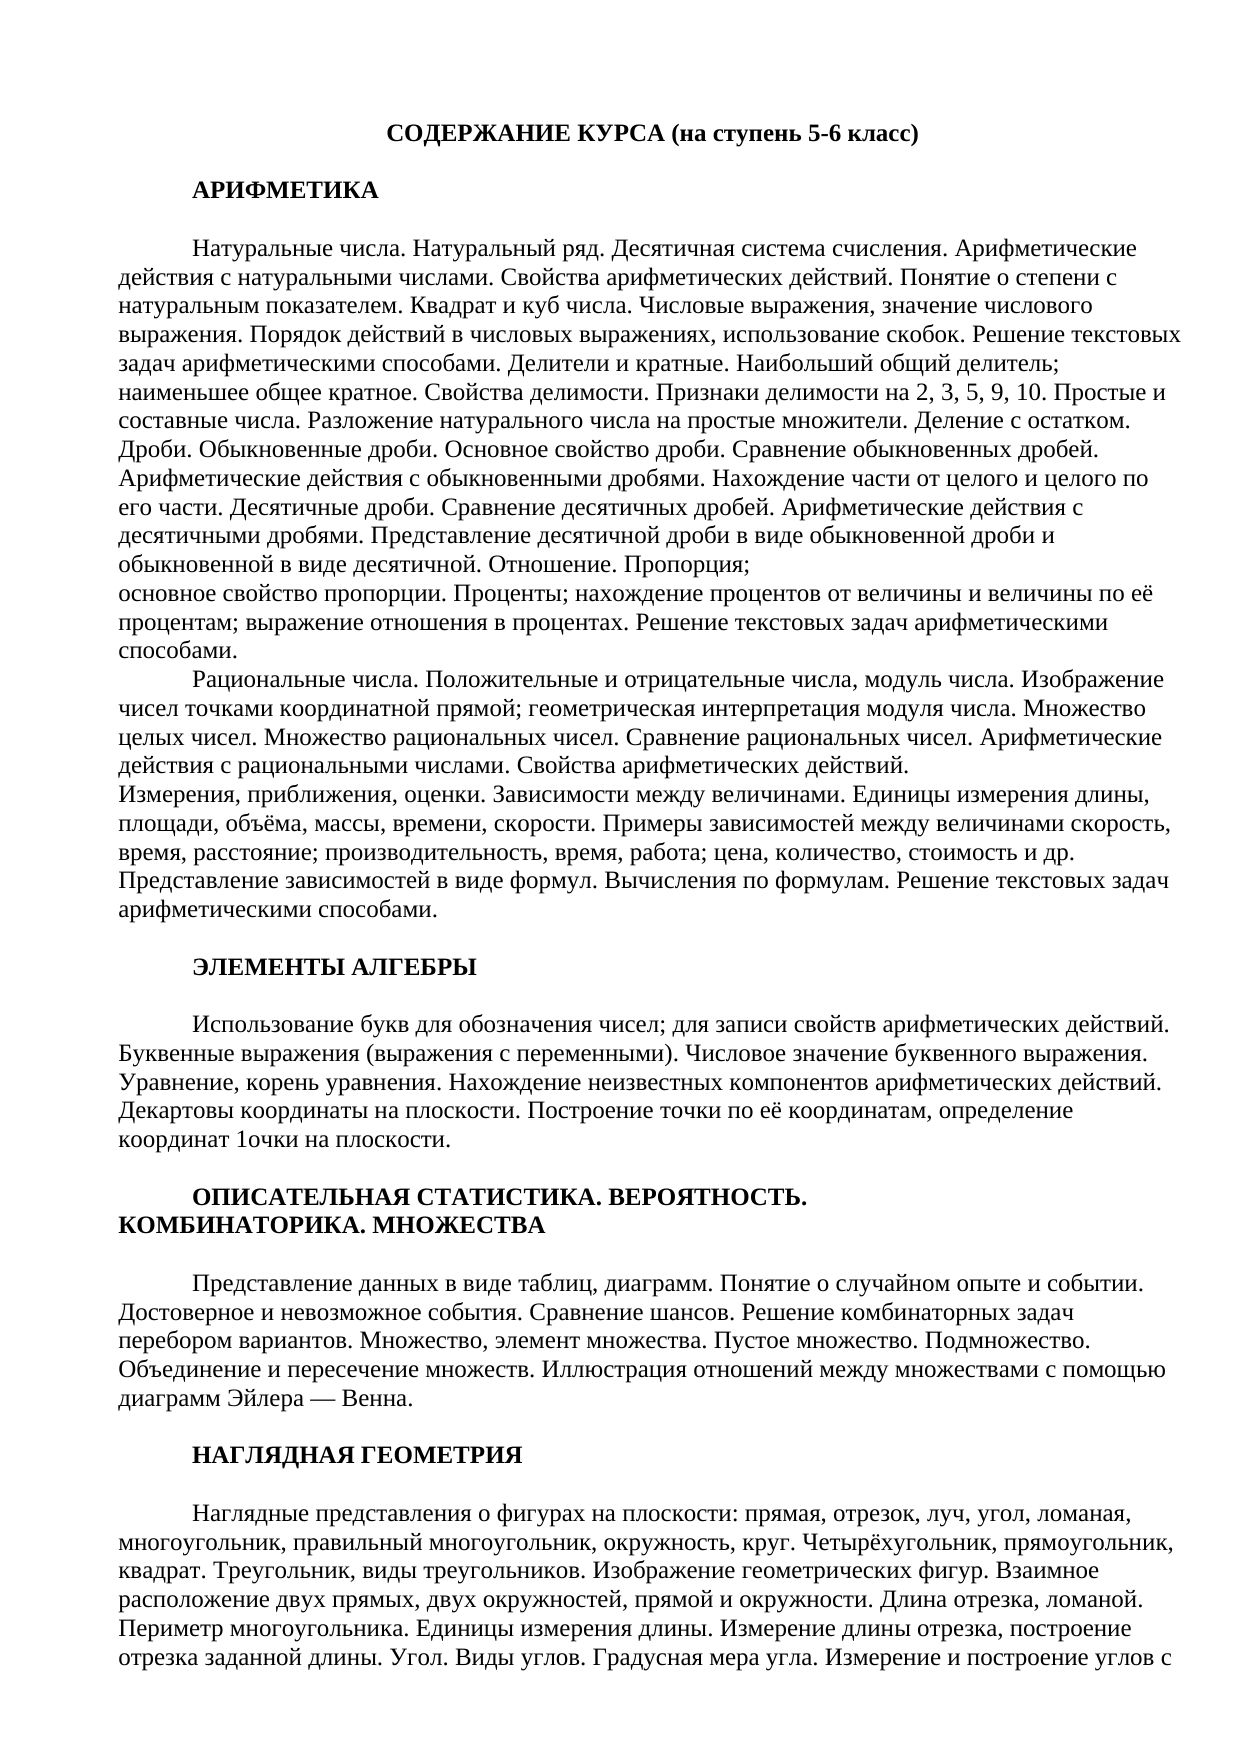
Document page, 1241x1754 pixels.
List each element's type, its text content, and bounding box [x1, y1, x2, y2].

text Рациональные числа. Положительные и отрицательные числа, модуль числа. Изображение чисел точками координатной прямой; геометрическая интерпретация модуля числа. Множество целых чисел. Множество рациональных чисел. Сравнение рациональных чисел. Арифметические действия с рациональными числами. Свойства арифметических действий. [118, 664, 1187, 779]
text Натуральные числа. Натуральный ряд. Десятичная система счисления. Арифметические действия с натуральными числами. Свойства арифметических действий. Понятие о степени с натуральным показателем. Квадрат и куб числа. Числовые выражения, значение числового выражения. Порядок действий в числовых выражениях, использование скобок. Решение текстовых задач арифметическими способами. Делители и кратные. Наибольший общий делитель; наименьшее общее кратное. Свойства делимости. Признаки делимости на 2, 3, 5, 9, 10. Простые и составные числа. Разложение натурального числа на простые множители. Деление с остатком. [118, 233, 1187, 434]
text НАГЛЯДНАЯ ГЕОМЕТРИЯ [118, 1441, 1187, 1469]
text АРИФМЕТИКА [118, 176, 1187, 204]
text ОПИСАТЕЛЬНАЯ СТАТИСТИКА. ВЕРОЯТНОСТЬ. [118, 1182, 1187, 1211]
text СОДЕРЖАНИЕ КУРСА (на ступень 5-6 класс) [118, 118, 1187, 147]
text Использование букв для обозначения чисел; для записи свойств арифметических действий. Буквенные выражения (выражения с переменными). Числовое значение буквенного выражения. Уравнение, корень уравнения. Нахождение неизвестных компонентов арифметических действий. Декартовы координаты на плоскости. Построение точки по её координатам, определение координат 1очки на плоскости. [118, 1009, 1187, 1153]
text Измерения, приближения, оценки. Зависимости между величинами. Единицы измерения длины, площади, объёма, массы, времени, скорости. Примеры зависимостей между величинами скорость, время, расстояние; производительность, время, работа; цена, количество, стоимость и др. Представление зависимостей в виде формул. Вычисления по формулам. Решение текстовых задач арифметическими способами. [118, 779, 1187, 923]
text Представление данных в виде таблиц, диаграмм. Понятие о случайном опыте и событии. Достоверное и невозможное события. Сравнение шансов. Решение комбинаторных задач перебором вариантов. Множество, элемент множества. Пустое множество. Подмножество. Объединение и пересечение множеств. Иллюстрация отношений между множествами с помощью диаграмм Эйлера — Венна. [118, 1268, 1187, 1412]
text основное свойство пропорции. Проценты; нахождение процентов от величины и величины по её процентам; выражение отношения в процентах. Решение текстовых задач арифметическими способами. [118, 578, 1187, 664]
text ЭЛЕМЕНТЫ АЛГЕБРЫ [118, 952, 1187, 981]
text КОМБИНАТОРИКА. МНОЖЕСТВА [118, 1211, 1187, 1239]
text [118, 1498, 1187, 1671]
text Дроби. Обыкновенные дроби. Основное свойство дроби. Сравнение обыкновенных дробей. Арифметические действия с обыкновенными дробями. Нахождение части от целого и целого по его части. Десятичные дроби. Сравнение десятичных дробей. Арифметические действия с десятичными дробями. Представление десятичной дроби в виде обыкновенной дроби и обыкновенной в виде десятичной. Отношение. Пропорция; [118, 434, 1187, 578]
